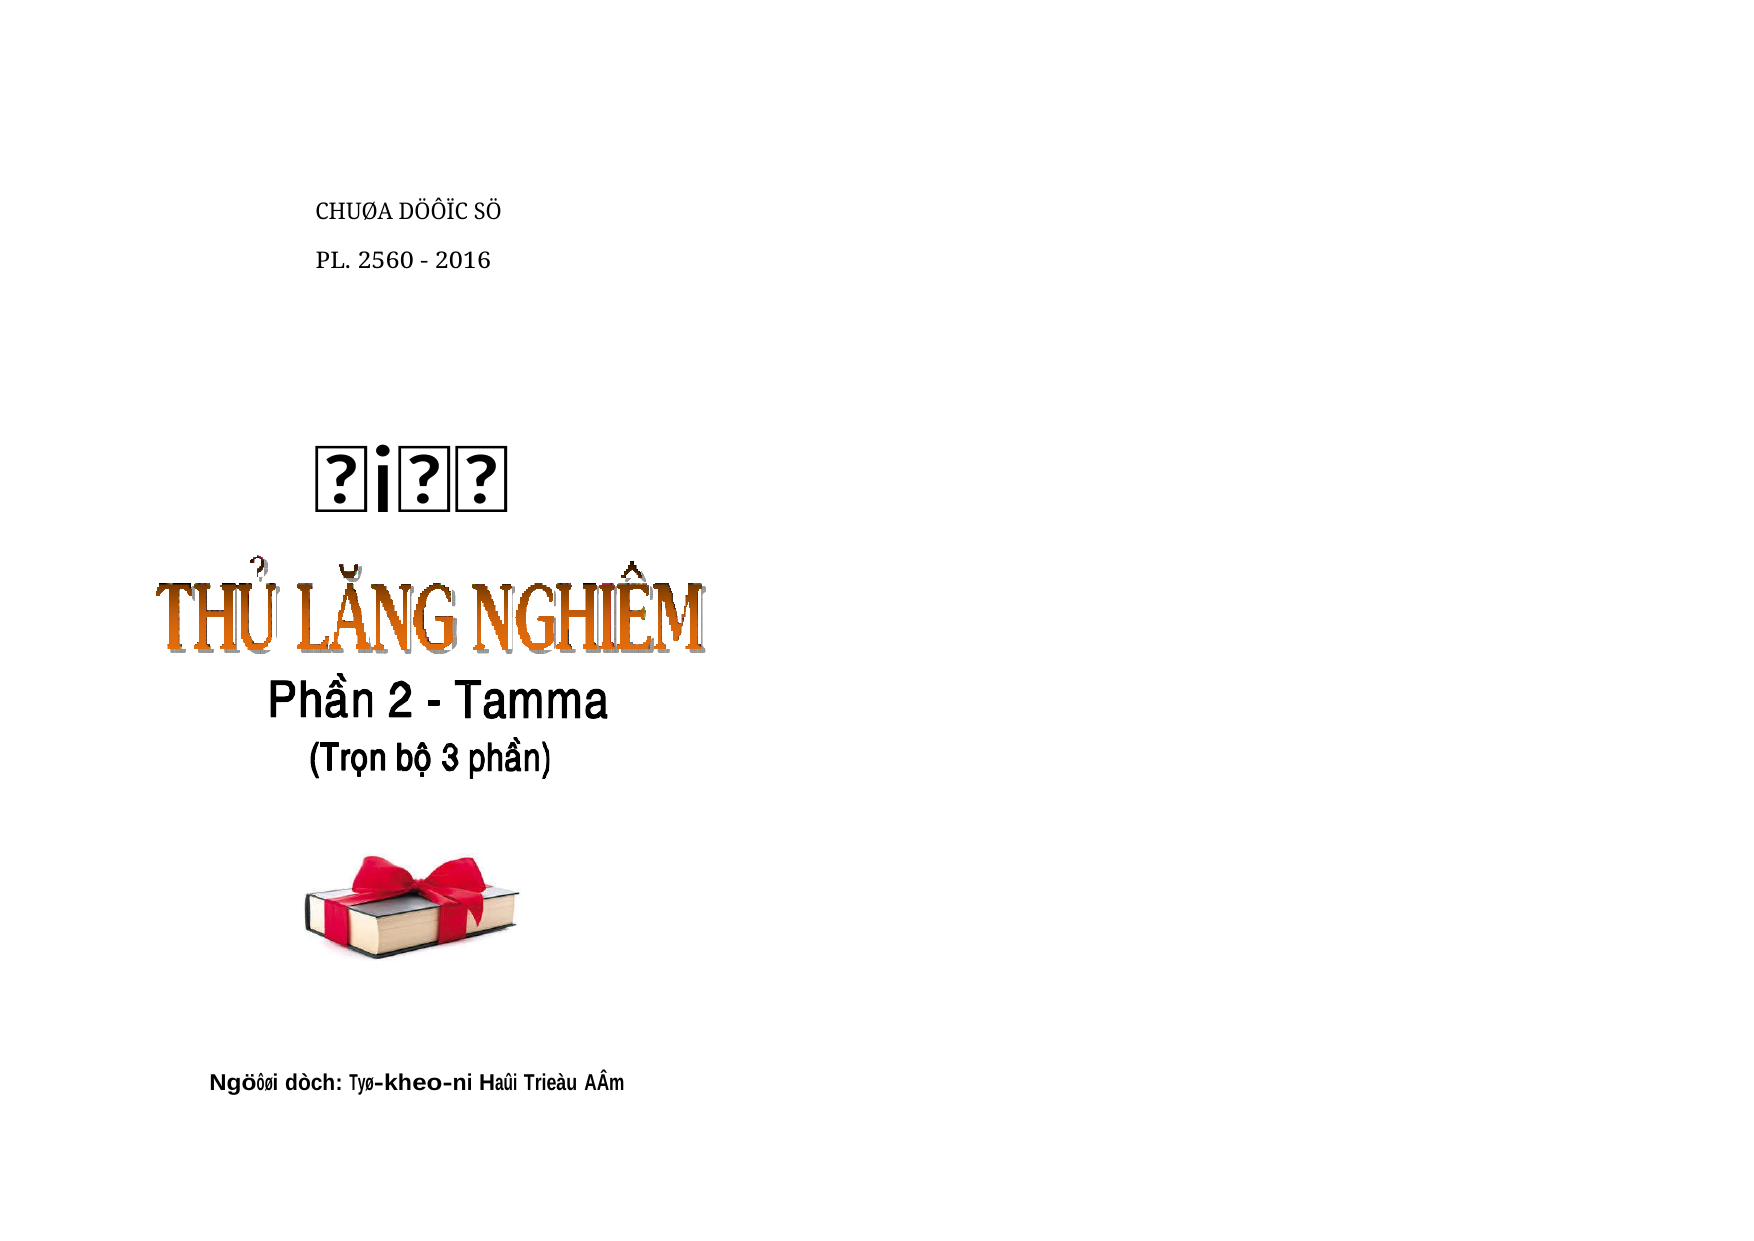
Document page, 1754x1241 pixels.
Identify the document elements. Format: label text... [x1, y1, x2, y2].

text CHUØA DÖÔÏC SÖ PL. 2560 - 2016 [315, 195, 516, 275]
title i [313, 417, 1550, 537]
picture [303, 853, 522, 961]
picture [297, 562, 457, 654]
picture [469, 737, 550, 779]
picture [472, 559, 706, 654]
picture [454, 680, 608, 719]
picture [156, 554, 280, 654]
picture [270, 673, 373, 718]
text Ngöôøi dòch: Tyø-kheo-ni Haûi Trieàu AÂm [209, 957, 1550, 1095]
